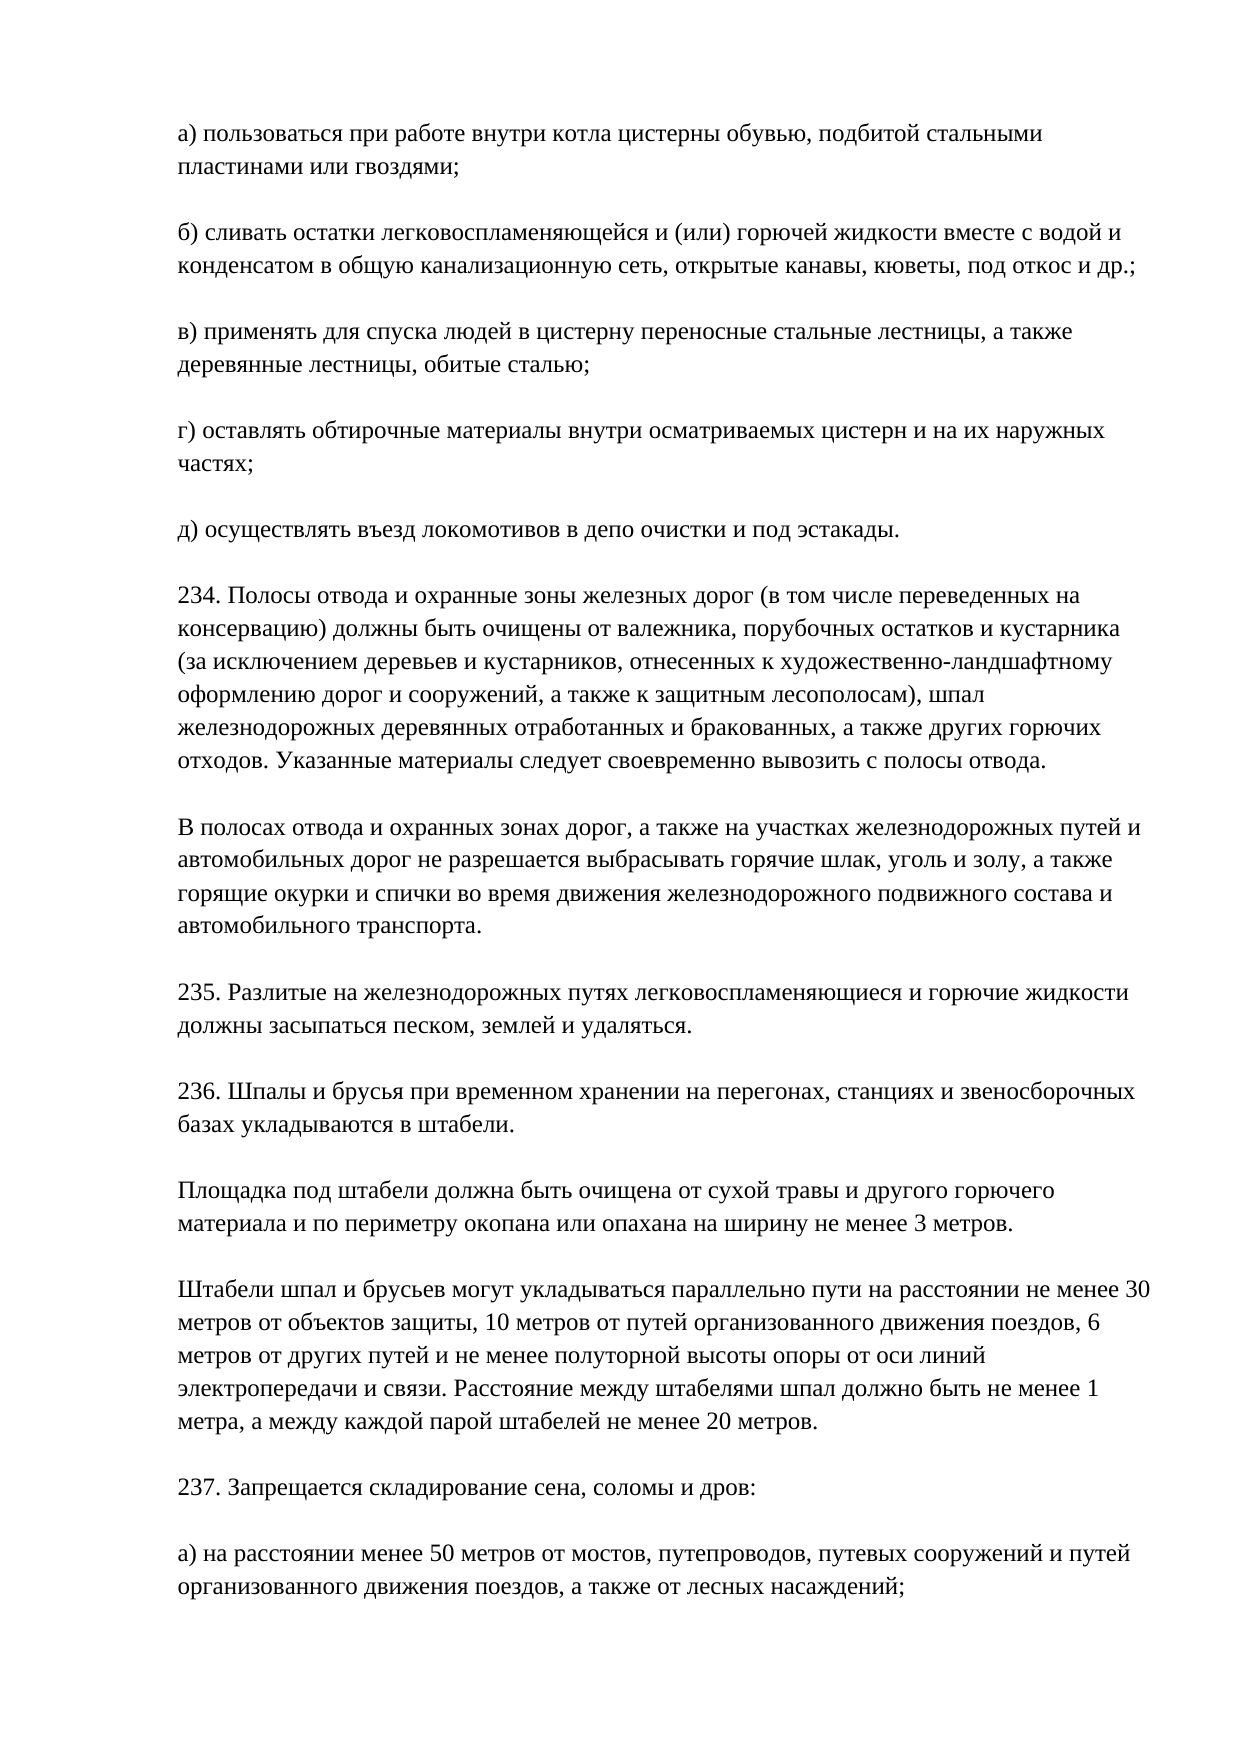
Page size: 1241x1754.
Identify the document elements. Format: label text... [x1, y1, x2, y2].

text Площадка под штабели должна быть очищена от сухой травы и другого горючего материала и по периметру окопана или опахана на ширину не менее 3 метров. [177, 1175, 1152, 1237]
text в) применять для спуска людей в цистерну переносные стальные лестницы, а также деревянные лестницы, обитые сталью; [177, 316, 1152, 378]
text Штабели шпал и брусьев могут укладываться параллельно пути на расстоянии не менее 30 метров от объектов защиты, 10 метров от путей организованного движения поездов, 6 метров от других путей и не менее полуторной высоты опоры от оси линий электропередачи и связи. Расстояние между штабелями шпал должно быть не менее 1 метра, а между каждой парой штабелей не менее 20 метров. [177, 1274, 1152, 1435]
text 235. Разлитые на железнодорожных путях легковоспламеняющиеся и горючие жидкости должны засыпаться песком, землей и удаляться. [177, 977, 1152, 1038]
text 237. Запрещается складирование сена, соломы и дров: [177, 1472, 1152, 1501]
text а) пользоваться при работе внутри котла цистерны обувью, подбитой стальными пластинами или гвоздями; [177, 118, 1152, 180]
text 236. Шпалы и брусья при временном хранении на перегонах, станциях и звеносборочных базах укладываются в штабели. [177, 1076, 1152, 1137]
text д) осуществлять въезд локомотивов в депо очистки и под эстакады. [177, 514, 1152, 543]
text г) оставлять обтирочные материалы внутри осматриваемых цистерн и на их наружных частях; [177, 415, 1152, 477]
text В полосах отвода и охранных зонах дорог, а также на участках железнодорожных путей и автомобильных дорог не разрешается выбрасывать горячие шлак, уголь и золу, а также горящие окурки и спички во время движения железнодорожного подвижного состава и автомобильного транспорта. [177, 812, 1152, 939]
text 234. Полосы отвода и охранные зоны железных дорог (в том числе переведенных на консервацию) должны быть очищены от валежника, порубочных остатков и кустарника (за исключением деревьев и кустарников, отнесенных к художественно-ландшафтному оформлению дорог и сооружений, а также к защитным лесополосам), шпал железнодорожных деревянных отработанных и бракованных, а также других горючих отходов. Указанные материалы следует своевременно вывозить с полосы отвода. [177, 580, 1152, 774]
text а) на расстоянии менее 50 метров от мостов, путепроводов, путевых сооружений и путей организованного движения поездов, а также от лесных насаждений; [177, 1538, 1152, 1600]
text б) сливать остатки легковоспламеняющейся и (или) горючей жидкости вместе с водой и конденсатом в общую канализационную сеть, открытые канавы, кюветы, под откос и др.; [177, 217, 1152, 279]
